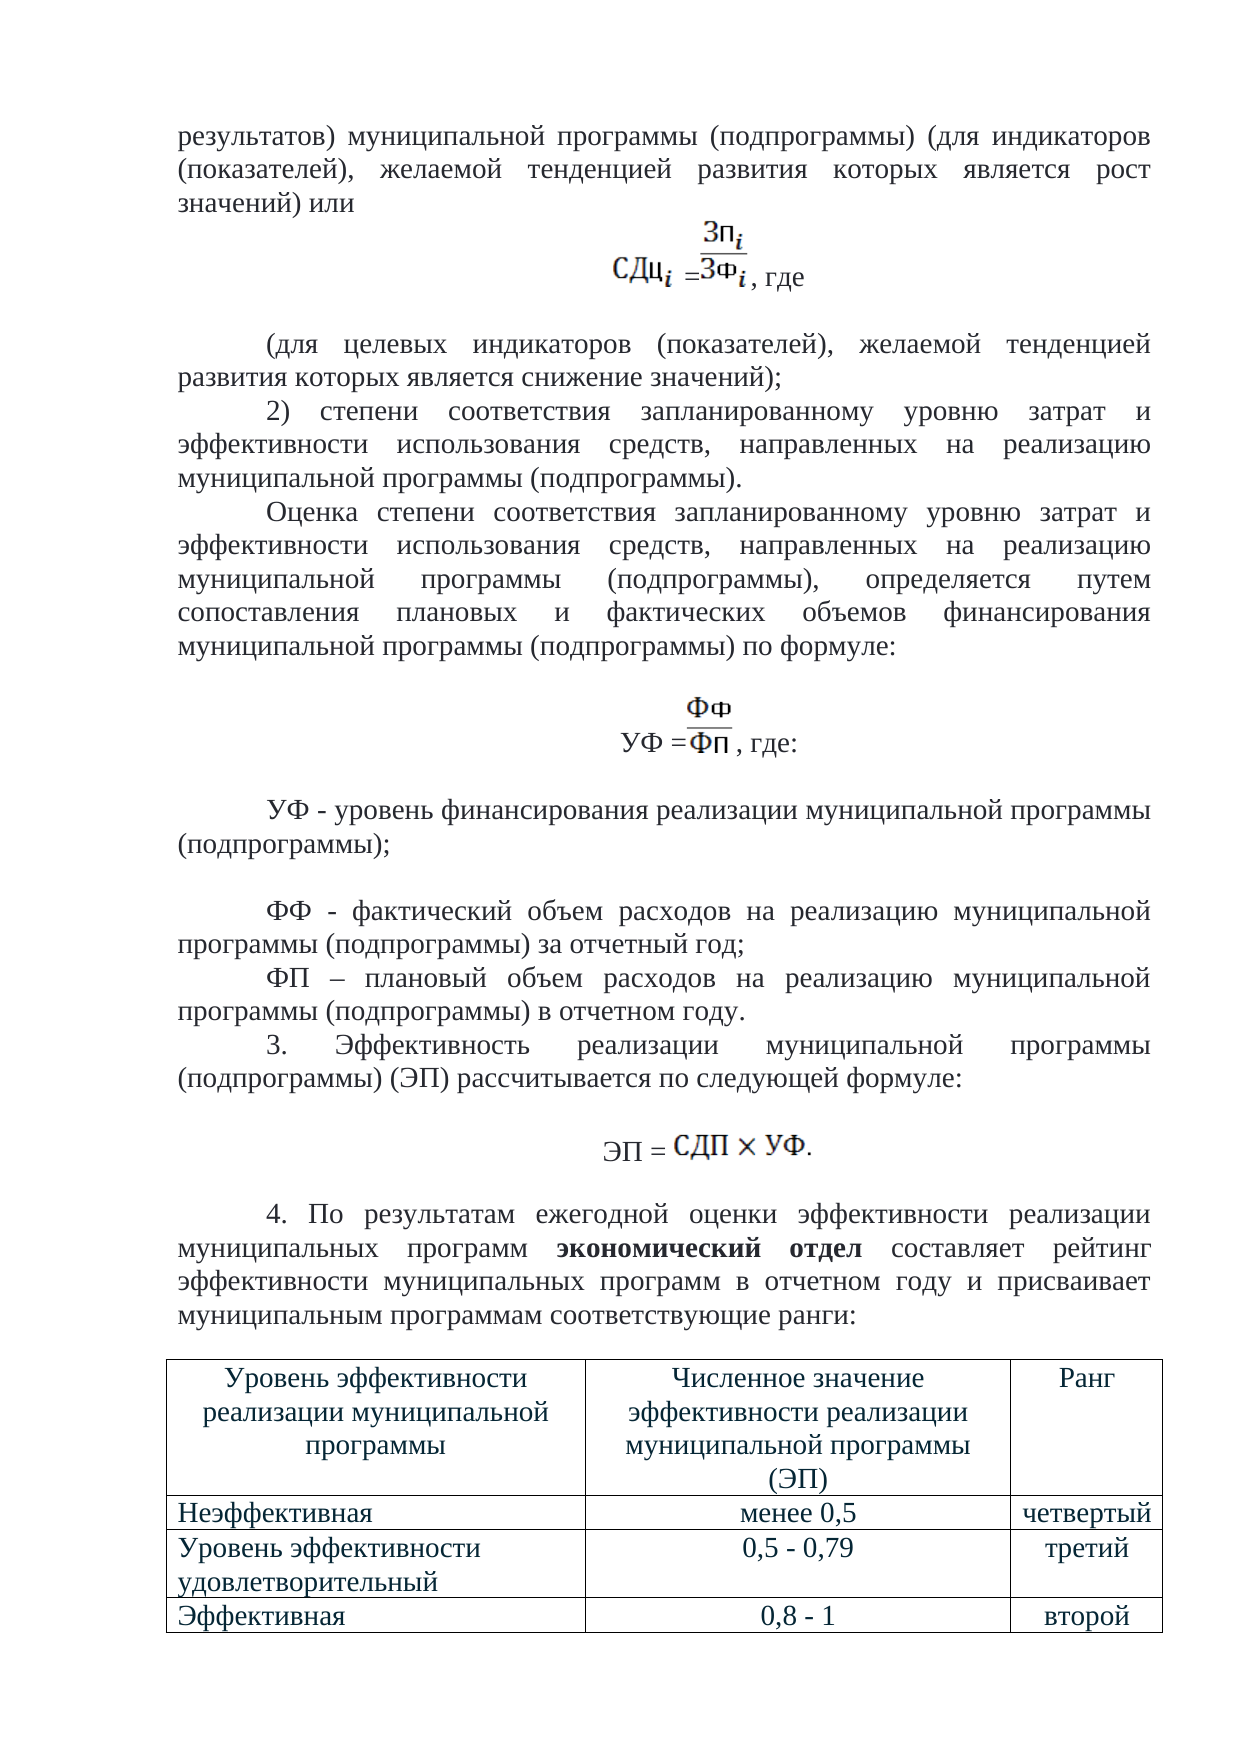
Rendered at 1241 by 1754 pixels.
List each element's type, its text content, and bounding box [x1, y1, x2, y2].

table_cell второй [1011, 1598, 1162, 1632]
table_cell Уровень эффективности удовлетворительный [167, 1530, 585, 1597]
subtitle ЭП = [177, 1128, 1152, 1168]
picture [686, 695, 736, 753]
table_cell третий [1011, 1530, 1162, 1597]
subtitle ФП – плановый объем расходов на реализацию муниципальной программы (подпрограммы) в отчетном году. [177, 960, 1152, 1027]
subtitle УФ - уровень финансирования реализации муниципальной программы (подпрограммы); [177, 792, 1152, 859]
subtitle 4. По результатам ежегодной оценки эффективности реализации муниципальных программ экономический отдел составляет рейтинг эффективности муниципальных программ в отчетном году и присваивает муниципальным программам соответствующие ранги: [177, 1196, 1152, 1331]
table_cell четвертый [1011, 1496, 1162, 1529]
subtitle ФФ - фактический объем расходов на реализацию муниципальной программы (подпрограммы) за отчетный год; [177, 893, 1152, 960]
table_cell Эффективная [167, 1598, 585, 1632]
subtitle (для целевых индикаторов (показателей), желаемой тенденцией развития которых является снижение значений); [177, 326, 1152, 393]
picture [673, 1127, 815, 1162]
picture [700, 218, 751, 287]
subtitle =, где [177, 219, 1152, 292]
table_header Ранг [1011, 1360, 1162, 1494]
table_cell менее 0,5 [586, 1496, 1010, 1529]
picture [612, 255, 677, 287]
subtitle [177, 118, 1152, 219]
table_header Численное значение эффективности реализации муниципальной программы (ЭП) [586, 1360, 1010, 1494]
subtitle Оценка степени соответствия запланированному уровню затрат и эффективности использования средств, направленных на реализацию муниципальной программы (подпрограммы), определяется путем сопоставления плановых и фактических объемов финансирования муниципальной программы (подпрограммы) по формуле: [177, 494, 1152, 661]
table_cell 0,8 - 1 [586, 1598, 1010, 1632]
table_cell Неэффективная [167, 1496, 585, 1529]
subtitle 3. Эффективность реализации муниципальной программы (подпрограммы) (ЭП) рассчитывается по следующей формуле: [177, 1027, 1152, 1094]
table_cell 0,5 - 0,79 [586, 1530, 1010, 1597]
subtitle УФ =, где: [177, 695, 1152, 759]
table_header Уровень эффективности реализации муниципальной программы [167, 1360, 585, 1494]
subtitle 2) степени соответствия запланированному уровню затрат и эффективности использования средств, направленных на реализацию муниципальной программы (подпрограммы). [177, 393, 1152, 494]
